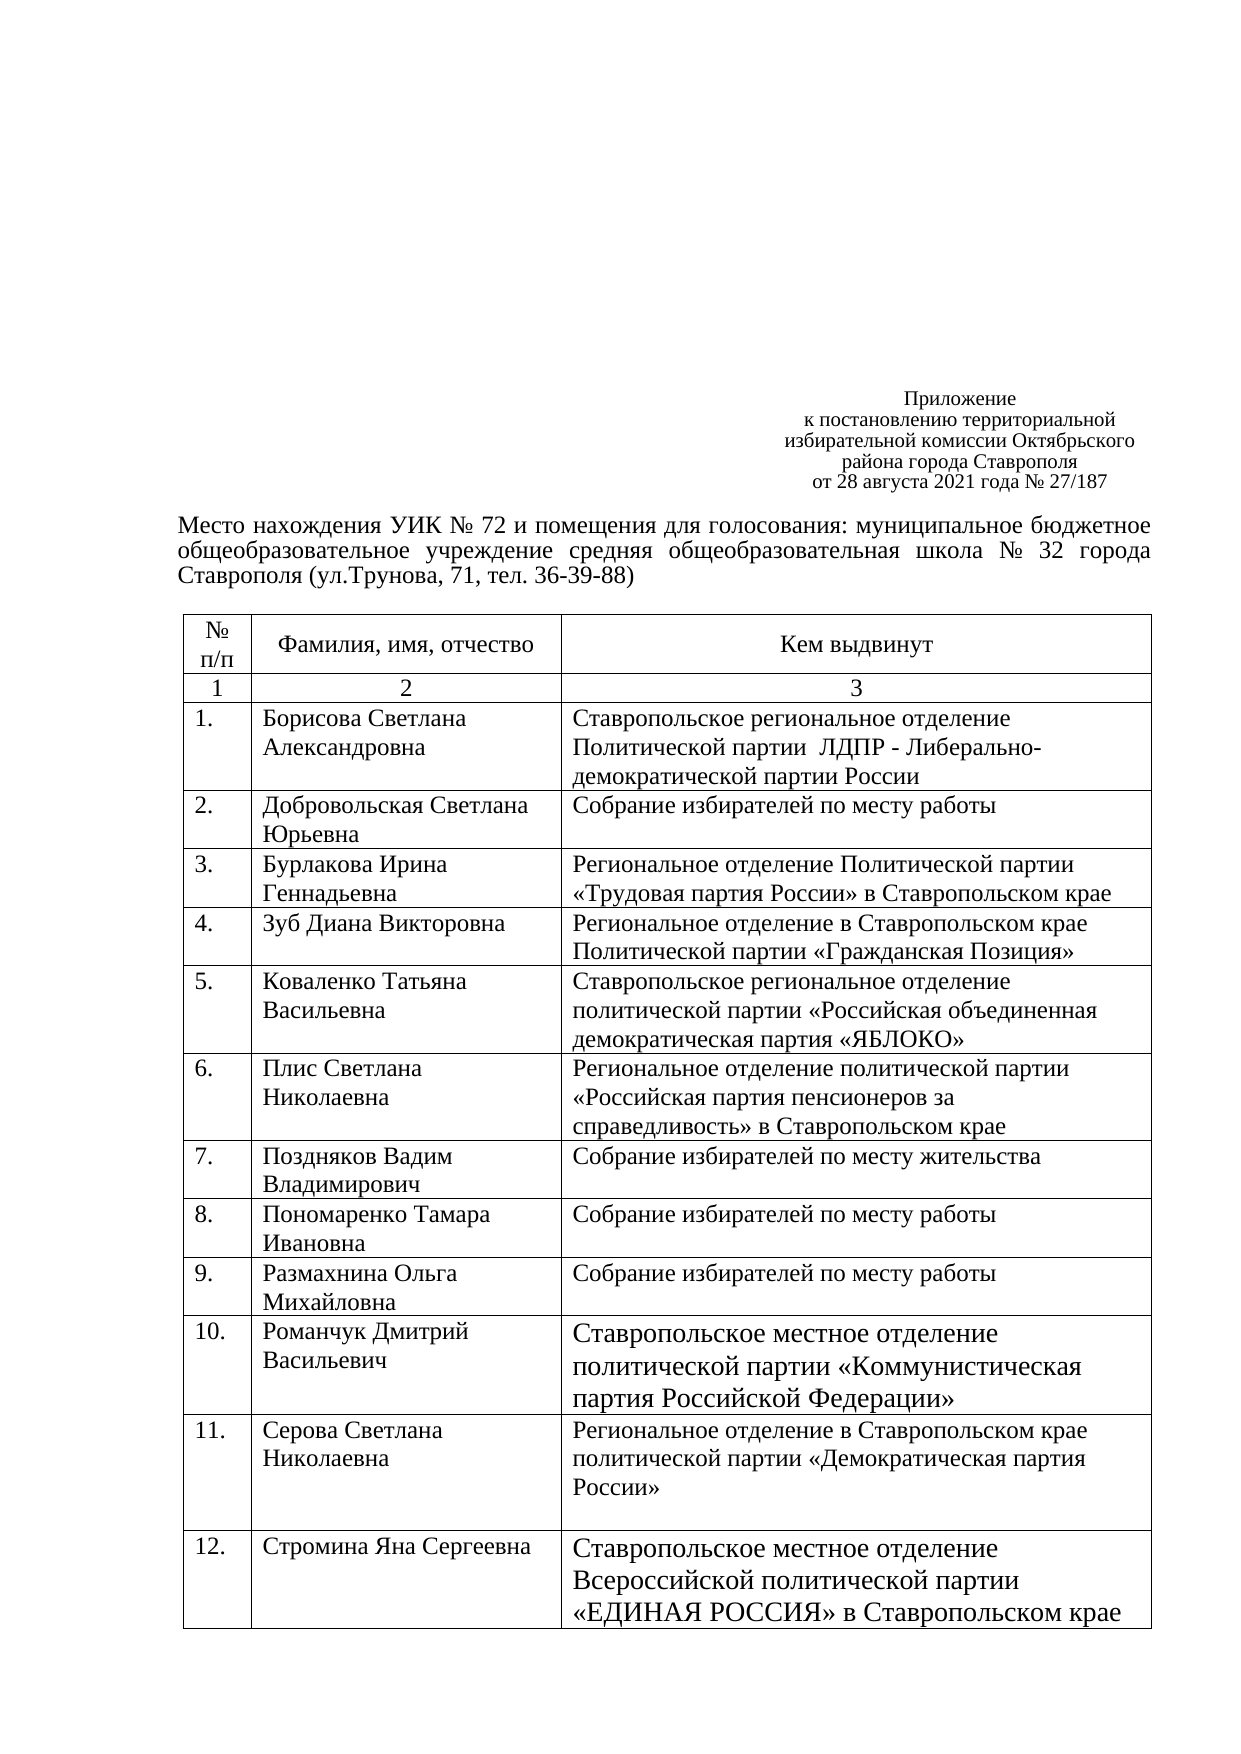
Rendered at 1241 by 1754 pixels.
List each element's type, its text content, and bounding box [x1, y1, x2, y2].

table_cell Ставропольское региональное отделение Политической партии ЛДПР - Либерально-демократической партии России [562, 703, 1151, 789]
table_cell Зуб Диана Викторовна [252, 908, 561, 965]
table_cell [184, 908, 251, 965]
text Место нахождения УИК № 72 и помещения для голосования: муниципальное бюджетное общеобразовательное учреждение средняя общеобразовательная школа № 32 города Ставрополя (ул.Трунова, 71, тел. 36-39-88) [177, 514, 1152, 589]
table_cell [184, 1054, 251, 1140]
table_cell Собрание избирателей по месту жительства [562, 1141, 1151, 1198]
table_cell [184, 1316, 251, 1414]
table_cell Региональное отделение Политической партии «Трудовая партия России» в Ставропольском крае [562, 849, 1151, 907]
table_cell Региональное отделение в Ставропольском крае политической партии «Демократическая партия России» [562, 1415, 1151, 1530]
table_cell Плис Светлана Николаевна [252, 1054, 561, 1140]
table_cell Стромина Яна Сергеевна [252, 1531, 561, 1628]
title района города Ставрополя [768, 451, 1152, 472]
table_cell [184, 966, 251, 1052]
table_cell Бурлакова Ирина Геннадьевна [252, 849, 561, 907]
title к постановлению территориальной [768, 410, 1152, 431]
table_cell 1 [184, 674, 251, 702]
table_cell Романчук Дмитрий Васильевич [252, 1316, 561, 1414]
table_cell [184, 1199, 251, 1257]
table_cell Ставропольское региональное отделение политической партии «Российская объединенная демократическая партия «ЯБЛОКО» [562, 966, 1151, 1052]
table_cell [184, 1258, 251, 1315]
table_cell Собрание избирателей по месту работы [562, 1258, 1151, 1315]
table_cell Серова Светлана Николаевна [252, 1415, 561, 1530]
title избирательной комиссии Октябрьского [768, 431, 1152, 451]
text Приложение [768, 389, 1152, 410]
table_cell 2 [252, 674, 561, 702]
table_cell [184, 1531, 251, 1628]
table_cell [184, 791, 251, 848]
table_header Кем выдвинут [562, 615, 1151, 672]
table_cell Ставропольское местное отделение Всероссийской политической партии «ЕДИНАЯ РОССИЯ» в Ставропольском крае [562, 1531, 1151, 1628]
table_cell Поздняков Вадим Владимирович [252, 1141, 561, 1198]
table_header Фамилия, имя, отчество [252, 615, 561, 672]
title от 28 августа 2021 года № 27/187 [768, 472, 1152, 493]
table_cell Региональное отделение в Ставропольском крае Политической партии «Гражданская Позиция» [562, 908, 1151, 965]
table_header № п/п [184, 615, 251, 672]
table_cell Пономаренко Тамара Ивановна [252, 1199, 561, 1257]
table_cell Собрание избирателей по месту работы [562, 1199, 1151, 1257]
table_cell Коваленко Татьяна Васильевна [252, 966, 561, 1052]
table_cell [184, 1141, 251, 1198]
table_cell Борисова Светлана Александровна [252, 703, 561, 789]
table_cell 3 [562, 674, 1151, 702]
table_cell Размахнина Ольга Михайловна [252, 1258, 561, 1315]
table_cell Добровольская Светлана Юрьевна [252, 791, 561, 848]
table_cell Ставропольское местное отделение политической партии «Коммунистическая партия Российской Федерации» [562, 1316, 1151, 1414]
table_cell Собрание избирателей по месту работы [562, 791, 1151, 848]
table_cell [184, 703, 251, 789]
table_cell [184, 849, 251, 907]
table_cell Региональное отделение политической партии «Российская партия пенсионеров за справедливость» в Ставропольском крае [562, 1054, 1151, 1140]
table_cell [184, 1415, 251, 1530]
